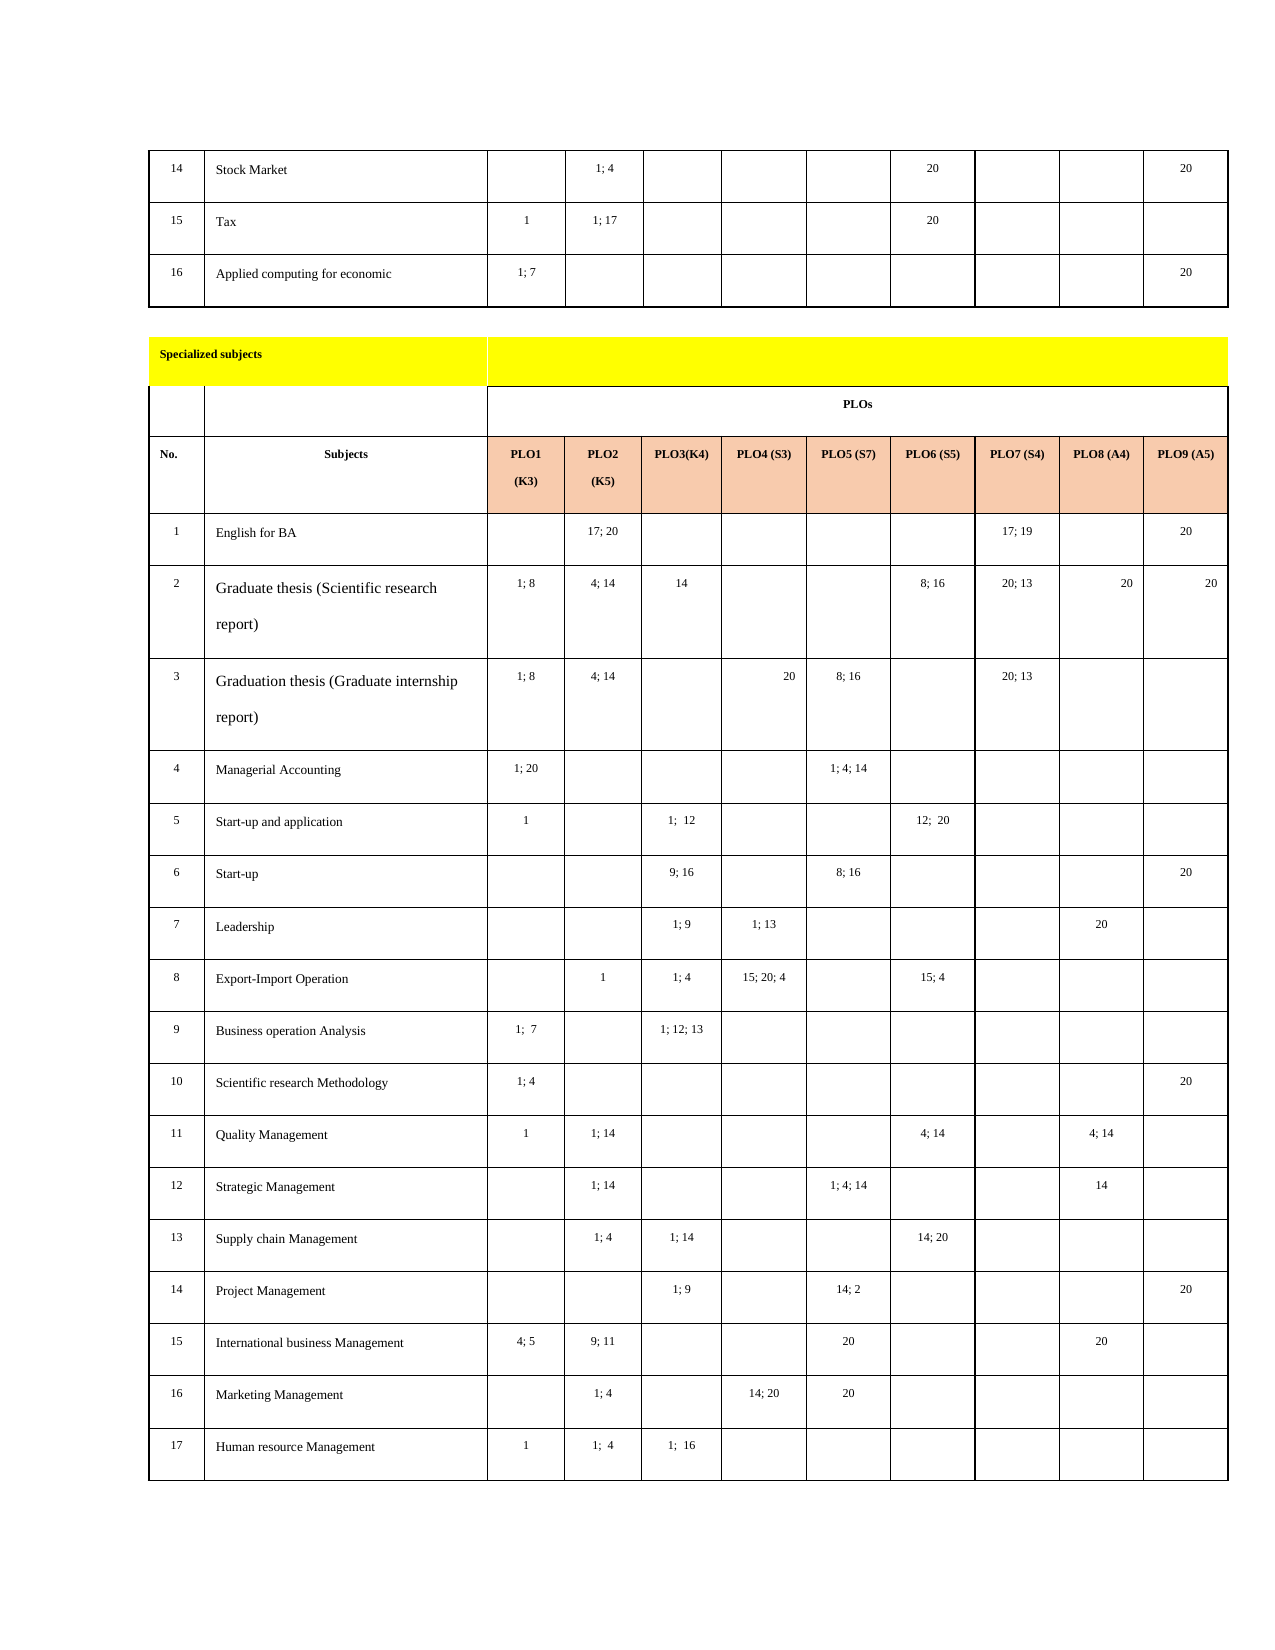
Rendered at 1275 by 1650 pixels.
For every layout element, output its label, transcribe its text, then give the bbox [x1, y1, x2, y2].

table_header [1059, 337, 1144, 386]
table_cell 8 [150, 960, 204, 1011]
table_cell [976, 1376, 1059, 1427]
table_cell 1 [488, 1429, 564, 1479]
table_cell 1; 9 [642, 908, 721, 959]
table_cell International business Management [205, 1324, 487, 1375]
table_cell [1060, 1429, 1143, 1479]
table_cell PLO1 (K3) [488, 437, 564, 513]
table_cell [644, 151, 721, 202]
table_cell [807, 255, 890, 306]
table_cell [488, 151, 565, 202]
table_cell [642, 1324, 721, 1375]
table_cell [642, 1116, 721, 1167]
table_cell [891, 514, 974, 565]
table_cell 1; 20 [488, 751, 564, 802]
table_cell 1 [488, 804, 564, 854]
table_cell [976, 751, 1059, 802]
table_cell [1144, 751, 1227, 802]
table_cell [1060, 151, 1143, 202]
table_cell [891, 751, 974, 802]
table_cell 20 [1060, 566, 1143, 658]
table_cell Human resource Management [205, 1429, 487, 1479]
table_cell 1; 4 [488, 1064, 564, 1115]
table_cell [976, 255, 1059, 306]
table_cell 8; 16 [807, 856, 890, 907]
table_cell [1144, 1429, 1227, 1479]
table_cell 14; 20 [722, 1376, 806, 1427]
table_cell 1 [488, 1116, 564, 1167]
table_cell [642, 1064, 721, 1115]
table_cell [1144, 1116, 1227, 1167]
table_cell 17 [150, 1429, 204, 1479]
table_cell [807, 1429, 890, 1479]
table_cell 16 [150, 1376, 204, 1427]
table_cell 15; 20; 4 [722, 960, 806, 1011]
table_cell 17; 20 [565, 514, 641, 565]
table_cell [976, 203, 1059, 254]
table_cell [807, 151, 890, 202]
table_cell [1144, 1376, 1227, 1427]
table_cell [1144, 203, 1227, 254]
table_cell [807, 514, 890, 565]
table_cell [488, 1220, 564, 1271]
table_cell Subjects [205, 437, 487, 513]
table_cell [891, 1429, 974, 1479]
table_cell 1; 8 [488, 659, 564, 750]
table_cell [488, 960, 564, 1011]
table_cell 14; 20 [891, 1220, 974, 1271]
table_cell 20 [1144, 1064, 1227, 1115]
table_cell [891, 1012, 974, 1063]
table_cell [891, 1064, 974, 1115]
table_cell [722, 1272, 806, 1323]
table_cell Project Management [205, 1272, 487, 1323]
table_cell 15 [150, 1324, 204, 1375]
table_cell [1060, 255, 1143, 306]
table_cell 1; 17 [566, 203, 643, 254]
table_cell 4 [150, 751, 204, 802]
table_cell 4; 5 [488, 1324, 564, 1375]
table_cell [976, 151, 1059, 202]
table_cell 4; 14 [565, 566, 641, 658]
table_cell 20 [1144, 514, 1227, 565]
table_cell 1; 14 [642, 1220, 721, 1271]
table_cell [1144, 1220, 1227, 1271]
table_cell 1 [150, 514, 204, 565]
table_cell 20 [1144, 566, 1227, 658]
table_cell Quality Management [205, 1116, 487, 1167]
table_cell 20 [1060, 908, 1143, 959]
table_cell [1060, 1220, 1143, 1271]
table_cell [807, 1064, 890, 1115]
table_cell [807, 908, 890, 959]
table_cell [891, 1324, 974, 1375]
table_cell 8; 16 [807, 659, 890, 750]
table_cell Tax [205, 203, 487, 254]
table_cell 9; 11 [565, 1324, 641, 1375]
table_cell [722, 1220, 806, 1271]
table_cell 8; 16 [891, 566, 974, 658]
table_cell [976, 1272, 1059, 1323]
table_header [488, 337, 564, 386]
table_cell 4; 14 [565, 659, 641, 750]
table_cell [976, 960, 1059, 1011]
table_cell [891, 856, 974, 907]
table_cell 1; 4 [642, 960, 721, 1011]
table_cell [976, 1116, 1059, 1167]
table_cell [976, 1012, 1059, 1063]
table_cell 14; 2 [807, 1272, 890, 1323]
table_cell [891, 659, 974, 750]
table_cell 9 [150, 1012, 204, 1063]
table_cell [150, 386, 204, 436]
table_cell 1; 12 [642, 804, 721, 854]
table_cell 7 [150, 908, 204, 959]
table_cell 1; 14 [565, 1116, 641, 1167]
table_cell 1; 4; 14 [807, 1168, 890, 1219]
table_cell [891, 1376, 974, 1427]
table_cell 12 [150, 1168, 204, 1219]
table_cell [1060, 1012, 1143, 1063]
table_cell [642, 1376, 721, 1427]
table_cell [1060, 1064, 1143, 1115]
table_cell [565, 751, 641, 802]
table_cell 17; 19 [976, 514, 1059, 565]
table_cell [1060, 751, 1143, 802]
table_cell 15 [150, 203, 204, 254]
table_cell PLO5 (S7) [807, 437, 890, 513]
table_cell [1060, 804, 1143, 854]
table_cell Stock Market [205, 151, 487, 202]
table_cell [722, 1012, 806, 1063]
table_header [641, 337, 722, 386]
table_cell 1; 4 [565, 1376, 641, 1427]
table_cell 20 [1144, 856, 1227, 907]
table_cell Applied computing for economic [205, 255, 487, 306]
table_cell 11 [150, 1116, 204, 1167]
table_cell 5 [150, 804, 204, 854]
table_cell [1144, 659, 1227, 750]
table_cell 13 [150, 1220, 204, 1271]
table_cell 20 [1144, 151, 1227, 202]
table_cell [976, 804, 1059, 854]
table_cell Marketing Management [205, 1376, 487, 1427]
table_header [722, 337, 806, 386]
table_cell 1; 4 [566, 151, 643, 202]
table_cell 20; 13 [976, 659, 1059, 750]
table_cell 1; 8 [488, 566, 564, 658]
table_cell [565, 1272, 641, 1323]
table_cell [722, 1168, 806, 1219]
table_cell Graduate thesis (Scientific research report) [205, 566, 487, 658]
table_cell [1144, 908, 1227, 959]
table_cell [1060, 1376, 1143, 1427]
table_cell Start-up and application [205, 804, 487, 854]
table_cell [1144, 804, 1227, 854]
table_header Specialized subjects [149, 337, 487, 386]
table_cell [642, 751, 721, 802]
table_cell 1 [565, 960, 641, 1011]
table_cell Leadership [205, 908, 487, 959]
table_cell [642, 514, 721, 565]
table_cell PLO8 (A4) [1060, 437, 1143, 513]
table_cell [565, 908, 641, 959]
table_cell 4; 14 [1060, 1116, 1143, 1167]
table_cell [807, 203, 890, 254]
table_cell 20 [1060, 1324, 1143, 1375]
table_cell [565, 1064, 641, 1115]
table_cell [722, 1116, 806, 1167]
table_cell PLO3(K4) [642, 437, 721, 513]
table_cell 6 [150, 856, 204, 907]
table_cell 20 [807, 1376, 890, 1427]
table_cell PLO7 (S4) [976, 437, 1059, 513]
table_cell [891, 1168, 974, 1219]
table_cell No. [150, 437, 204, 513]
table_cell [722, 514, 806, 565]
table_cell [565, 804, 641, 854]
table_cell [565, 1012, 641, 1063]
table_cell 1 [488, 203, 565, 254]
table_cell [976, 1220, 1059, 1271]
table_cell [976, 1168, 1059, 1219]
table_cell 14 [150, 1272, 204, 1323]
table_cell 20 [722, 659, 806, 750]
table_cell [488, 908, 564, 959]
table_cell 14 [642, 566, 721, 658]
table_cell 20 [891, 203, 974, 254]
table_cell [1060, 960, 1143, 1011]
table_cell [1144, 1168, 1227, 1219]
table_cell [891, 1272, 974, 1323]
table_cell 14 [150, 151, 204, 202]
table_cell [644, 255, 721, 306]
table_cell PLO2 (K5) [565, 437, 641, 513]
table_cell Start-up [205, 856, 487, 907]
table_cell Scientific research Methodology [205, 1064, 487, 1115]
table_cell [1060, 203, 1143, 254]
table_cell 16 [150, 255, 204, 306]
table_cell [1060, 659, 1143, 750]
table_cell PLO9 (A5) [1144, 437, 1227, 513]
table_cell Managerial Accounting [205, 751, 487, 802]
table_cell English for BA [205, 514, 487, 565]
table_cell 12; 20 [891, 804, 974, 854]
table_cell Supply chain Management [205, 1220, 487, 1271]
table_cell [644, 203, 721, 254]
table_cell [976, 1064, 1059, 1115]
table_cell [976, 908, 1059, 959]
table_cell 1; 4; 14 [807, 751, 890, 802]
table_cell 1; 7 [488, 1012, 564, 1063]
table_cell [642, 659, 721, 750]
table_cell [722, 1429, 806, 1479]
table_cell [1060, 1272, 1143, 1323]
table_cell [565, 856, 641, 907]
table_cell Business operation Analysis [205, 1012, 487, 1063]
table_cell 1; 9 [642, 1272, 721, 1323]
table_cell [1060, 514, 1143, 565]
table_cell [722, 804, 806, 854]
table_cell Strategic Management [205, 1168, 487, 1219]
table_cell [807, 1012, 890, 1063]
table_cell Export-Import Operation [205, 960, 487, 1011]
table_cell 20 [1144, 255, 1227, 306]
table_cell PLOs [488, 387, 1227, 436]
table_cell [566, 255, 643, 306]
table_cell 1; 4 [565, 1429, 641, 1479]
table_cell [488, 1168, 564, 1219]
table_cell [807, 566, 890, 658]
table_cell [488, 514, 564, 565]
table_cell 4; 14 [891, 1116, 974, 1167]
table_cell [205, 386, 487, 436]
table_cell [488, 856, 564, 907]
table_cell [807, 1116, 890, 1167]
table_cell [1060, 856, 1143, 907]
table_cell [642, 1168, 721, 1219]
table_cell 1; 16 [642, 1429, 721, 1479]
table_cell 15; 4 [891, 960, 974, 1011]
table_cell [722, 1064, 806, 1115]
table_cell 1; 14 [565, 1168, 641, 1219]
table_cell 1; 13 [722, 908, 806, 959]
table_cell [722, 203, 806, 254]
table_cell PLO6 (S5) [891, 437, 974, 513]
table_cell 1; 4 [565, 1220, 641, 1271]
table_cell [1144, 960, 1227, 1011]
table_cell 2 [150, 566, 204, 658]
table_cell 9; 16 [642, 856, 721, 907]
table_cell [722, 751, 806, 802]
table_header [891, 337, 975, 386]
table_cell 20 [1144, 1272, 1227, 1323]
table_header [564, 337, 641, 386]
table_cell [722, 255, 806, 306]
table_header [1144, 337, 1228, 386]
table_cell [976, 856, 1059, 907]
table_cell [807, 804, 890, 854]
table_cell [891, 255, 974, 306]
table_cell [807, 960, 890, 1011]
table_cell Graduation thesis (Graduate internship report) [205, 659, 487, 750]
table_cell [807, 1220, 890, 1271]
table_header [975, 337, 1059, 386]
table_cell [722, 566, 806, 658]
table_cell 20 [807, 1324, 890, 1375]
table_cell 20 [891, 151, 974, 202]
table_cell PLO4 (S3) [722, 437, 806, 513]
table_cell 10 [150, 1064, 204, 1115]
table_cell 14 [1060, 1168, 1143, 1219]
table_cell 1; 12; 13 [642, 1012, 721, 1063]
table_cell 1; 7 [488, 255, 565, 306]
table_header [806, 337, 891, 386]
table_cell [1144, 1012, 1227, 1063]
table_cell [976, 1429, 1059, 1479]
table_cell [976, 1324, 1059, 1375]
table_cell [722, 856, 806, 907]
table_cell [1144, 1324, 1227, 1375]
table_cell [891, 908, 974, 959]
table_cell [488, 1272, 564, 1323]
table_cell [722, 1324, 806, 1375]
table_cell 3 [150, 659, 204, 750]
table_cell 20; 13 [976, 566, 1059, 658]
table_cell [488, 1376, 564, 1427]
table_cell [722, 151, 806, 202]
